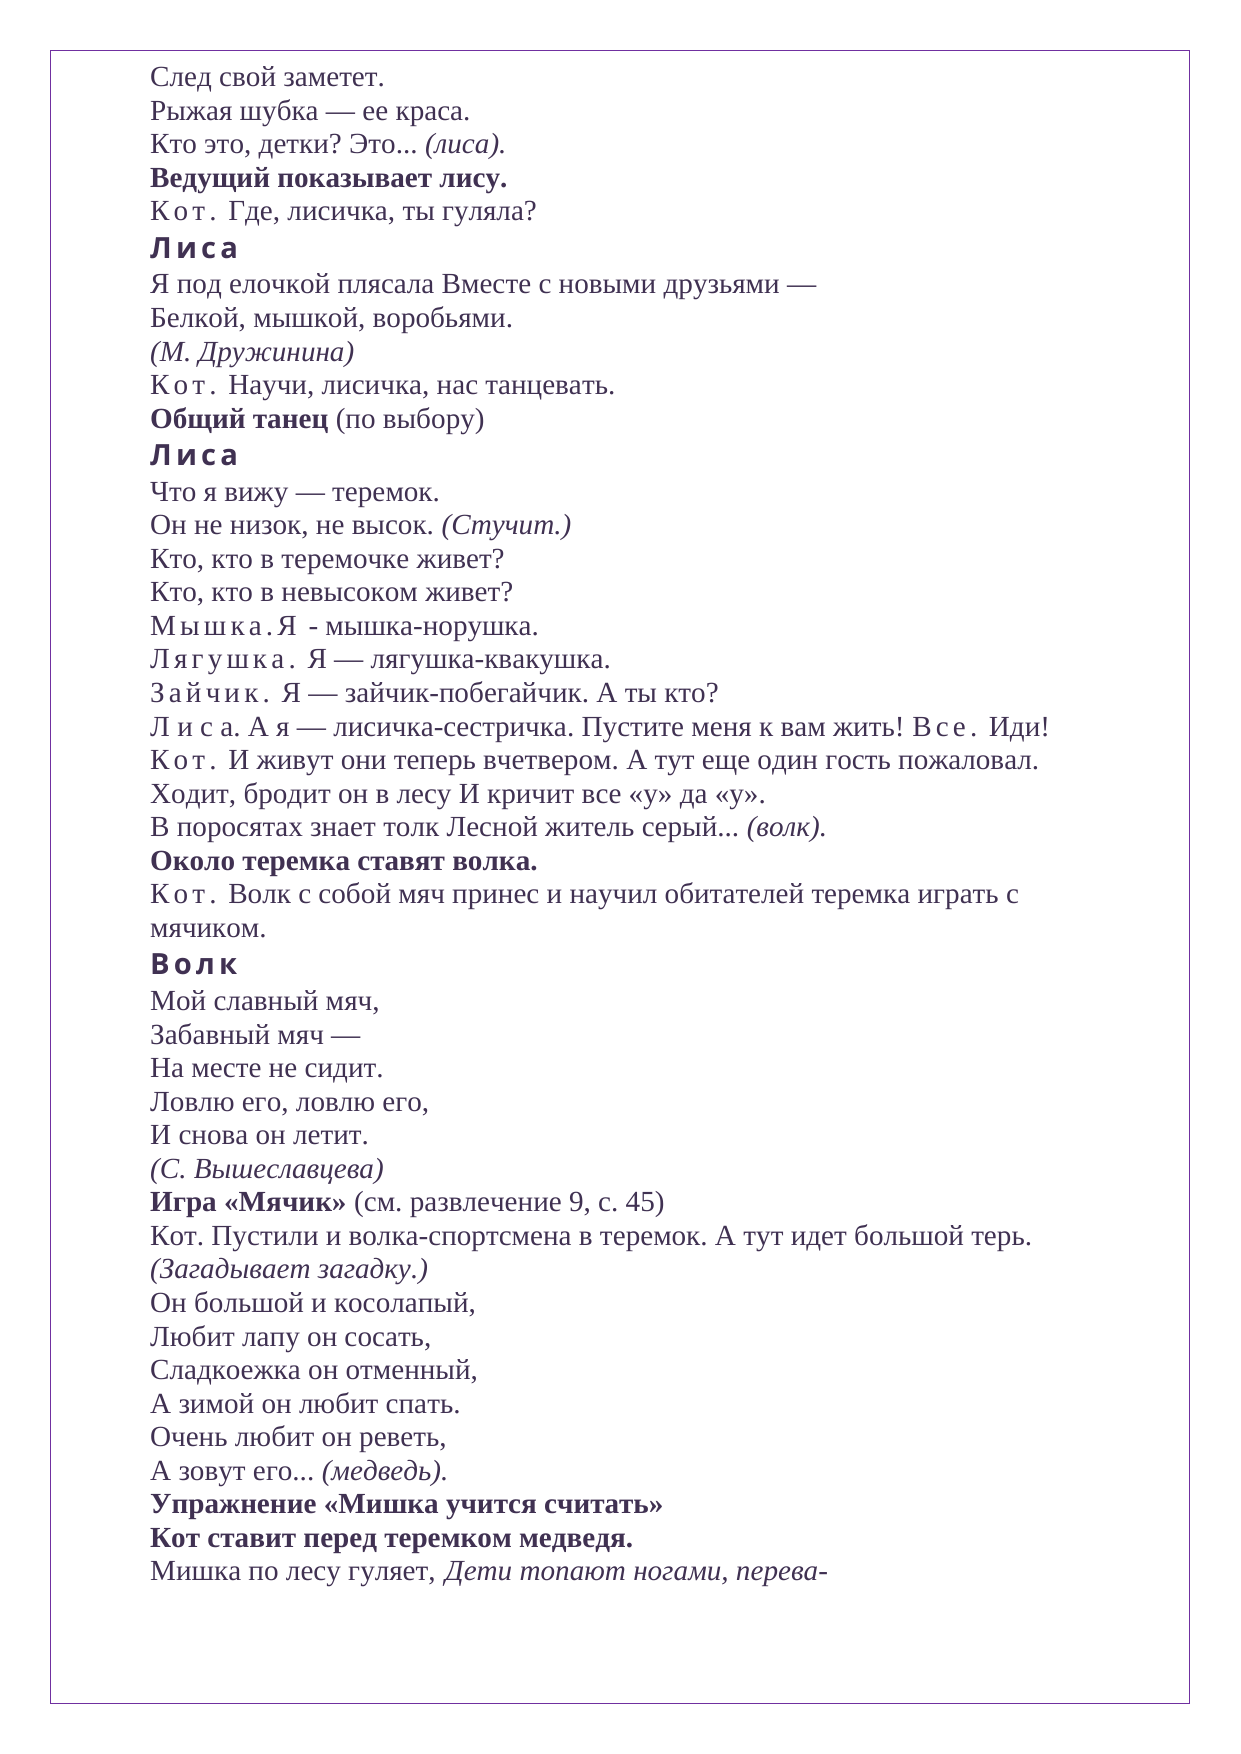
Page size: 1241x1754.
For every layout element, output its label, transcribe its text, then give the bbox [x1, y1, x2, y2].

text Что я вижу — теремок. [150, 474, 1090, 507]
text Лиса [150, 227, 1090, 267]
text Игра «Мячик» (см. развлечение 9, с. 45) [150, 1184, 1090, 1218]
text Мишка по лесу гуляет, Дети топают ногами, перева- [150, 1553, 1090, 1587]
text Кот. Пустили и волка-спортсмена в теремок. А тут идет большой терь. (Загадывает загадку.) [150, 1218, 1090, 1285]
text Общий танец (по выбору) [150, 401, 1090, 434]
text Мышка.Я - мышка-норушка. [150, 608, 1090, 642]
text Кот. Где, лисичка, ты гуляла? [150, 193, 1090, 227]
text Белкой, мышкой, воробьями. [150, 300, 1090, 334]
text Кот. И живут они теперь вчетвером. А тут еще один гость пожаловал. [150, 742, 1090, 776]
text Лиса [150, 434, 1090, 474]
text Зайчик. Я — зайчик-побегайчик. А ты кто? [150, 675, 1090, 709]
text Очень любит он реветь, [150, 1419, 1090, 1453]
text Кто, кто в теремочке живет? [150, 541, 1090, 574]
text Кот. Волк с собой мяч принес и научил обитателей теремка играть с мячиком. [150, 876, 1090, 943]
text Рыжая шубка — ее краса. [150, 93, 1090, 126]
text Л и с а. А я — лисичка-сестричка. Пустите меня к вам жить! Все. Иди! [150, 709, 1090, 742]
text Сладкоежка он отменный, [150, 1352, 1090, 1386]
text На месте не сидит. [150, 1050, 1090, 1084]
text Лягушка. Я — лягушка-квакушка. [150, 642, 1090, 675]
text След свой заметет. [150, 59, 1090, 93]
text Волк [150, 943, 1090, 983]
text А зимой он любит спать. [150, 1386, 1090, 1419]
text Любит лапу он сосать, [150, 1319, 1090, 1352]
text Упражнение «Мишка учится считать» [150, 1486, 1090, 1520]
text Он большой и косолапый, [150, 1285, 1090, 1319]
text Забавный мяч — [150, 1017, 1090, 1050]
text Кто, кто в невысоком живет? [150, 574, 1090, 608]
text Я под елочкой плясала Вместе с новыми друзьями — [150, 267, 1090, 300]
text Ловлю его, ловлю его, [150, 1084, 1090, 1117]
text А зовут его... (медведь). [150, 1453, 1090, 1486]
text (С. Вышеславцева) [150, 1151, 1090, 1184]
text Кто это, детки? Это... (лиса). [150, 126, 1090, 160]
text Он не низок, не высок. (Стучит.) [150, 507, 1090, 541]
text В поросятах знает толк Лесной житель серый... (волк). [150, 809, 1090, 843]
text Мой славный мяч, [150, 983, 1090, 1017]
text Около теремка ставят волка. [150, 843, 1090, 876]
text (М. Дружинина) [150, 334, 1090, 367]
text И снова он летит. [150, 1117, 1090, 1151]
text Ходит, бродит он в лесу И кричит все «у» да «у». [150, 776, 1090, 809]
text Кот. Научи, лисичка, нас танцевать. [150, 367, 1090, 401]
text Ведущий показывает лису. [150, 160, 1090, 193]
text Кот ставит перед теремком медведя. [150, 1520, 1090, 1553]
